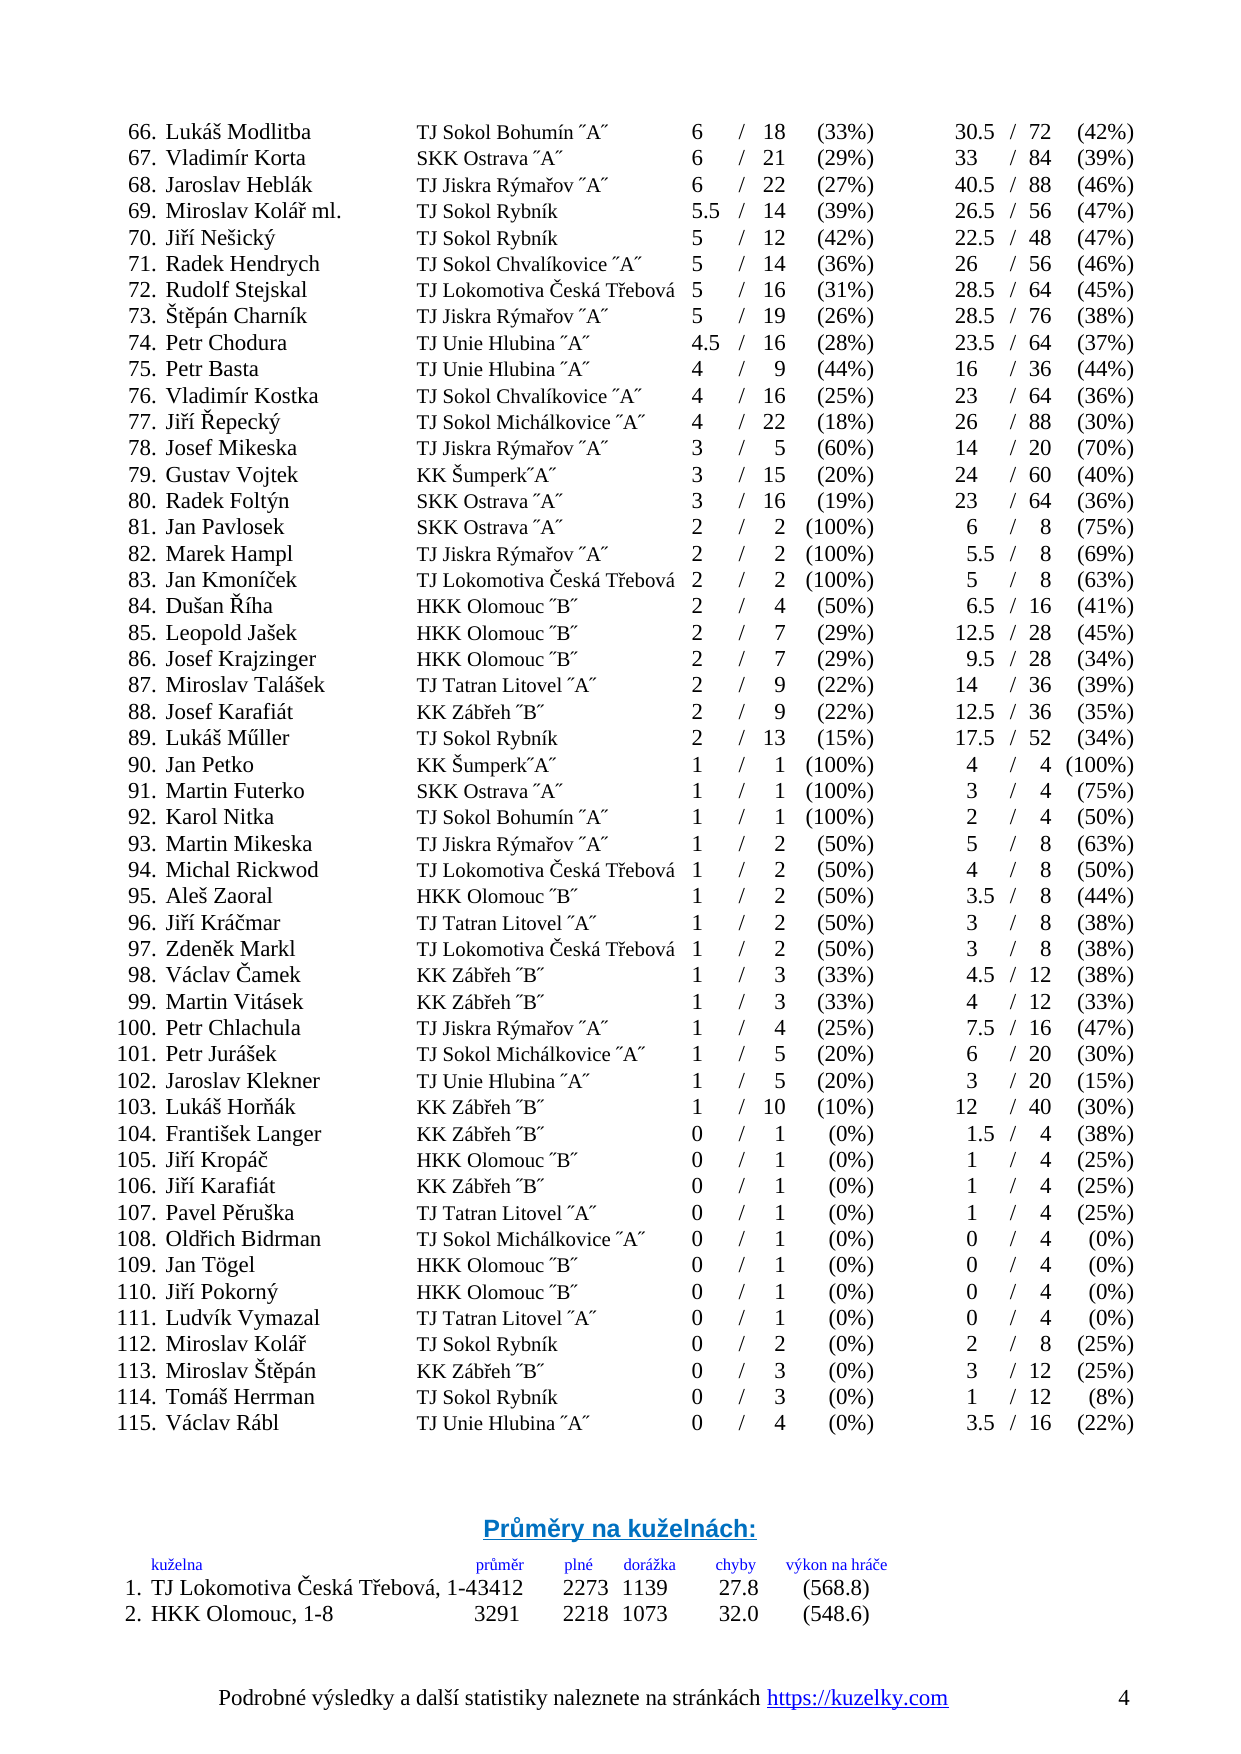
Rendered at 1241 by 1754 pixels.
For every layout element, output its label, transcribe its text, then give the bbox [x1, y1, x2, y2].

text 82. Marek Hampl TJ Jiskra Rýmařov ˝A˝ 2 / 2 (100%) 5.5 / 8 (69%) [106, 540, 1134, 566]
text 91. Martin Futerko SKK Ostrava ˝A˝ 1 / 1 (100%) 3 / 4 (75%) [106, 777, 1134, 803]
text 80. Radek Foltýn SKK Ostrava ˝A˝ 3 / 16 (19%) 23 / 64 (36%) [106, 487, 1134, 513]
text 100. Petr Chlachula TJ Jiskra Rýmařov ˝A˝ 1 / 4 (25%) 7.5 / 16 (47%) [106, 1014, 1134, 1041]
text 74. Petr Chodura TJ Unie Hlubina ˝A˝ 4.5 / 16 (28%) 23.5 / 64 (37%) [106, 329, 1134, 355]
text 93. Martin Mikeska TJ Jiskra Rýmařov ˝A˝ 1 / 2 (50%) 5 / 8 (63%) [106, 830, 1134, 856]
text 98. Václav Čamek KK Zábřeh ˝B˝ 1 / 3 (33%) 4.5 / 12 (38%) [106, 961, 1134, 988]
text 109. Jan Tögel HKK Olomouc ˝B˝ 0 / 1 (0%) 0 / 4 (0%) [106, 1251, 1134, 1278]
text 97. Zdeněk Markl TJ Lokomotiva Česká Třebová 1 / 2 (50%) 3 / 8 (38%) [106, 935, 1134, 961]
text 108. Oldřich Bidrman TJ Sokol Michálkovice ˝A˝ 0 / 1 (0%) 0 / 4 (0%) [106, 1225, 1134, 1251]
text 78. Josef Mikeska TJ Jiskra Rýmařov ˝A˝ 3 / 5 (60%) 14 / 20 (70%) [106, 434, 1134, 461]
text 70. Jiří Nešický TJ Sokol Rybník 5 / 12 (42%) 22.5 / 48 (47%) [106, 223, 1134, 250]
text 71. Radek Hendrych TJ Sokol Chvalíkovice ˝A˝ 5 / 14 (36%) 26 / 56 (46%) [106, 250, 1134, 276]
text 83. Jan Kmoníček TJ Lokomotiva Česká Třebová 2 / 2 (100%) 5 / 8 (63%) [106, 566, 1134, 592]
text 106. Jiří Karafiát KK Zábřeh ˝B˝ 0 / 1 (0%) 1 / 4 (25%) [106, 1172, 1134, 1199]
text 103. Lukáš Horňák KK Zábřeh ˝B˝ 1 / 10 (10%) 12 / 40 (30%) [106, 1093, 1134, 1119]
text 114. Tomáš Herrman TJ Sokol Rybník 0 / 3 (0%) 1 / 12 (8%) [106, 1383, 1134, 1409]
text 2. HKK Olomouc, 1-8 3291 2218 1073 32.0 (548.6) [106, 1600, 1134, 1627]
text 110. Jiří Pokorný HKK Olomouc ˝B˝ 0 / 1 (0%) 0 / 4 (0%) [106, 1278, 1134, 1304]
text 102. Jaroslav Klekner TJ Unie Hlubina ˝A˝ 1 / 5 (20%) 3 / 20 (15%) [106, 1067, 1134, 1093]
text 107. Pavel Pěruška TJ Tatran Litovel ˝A˝ 0 / 1 (0%) 1 / 4 (25%) [106, 1199, 1134, 1225]
text 105. Jiří Kropáč HKK Olomouc ˝B˝ 0 / 1 (0%) 1 / 4 (25%) [106, 1146, 1134, 1172]
text 81. Jan Pavlosek SKK Ostrava ˝A˝ 2 / 2 (100%) 6 / 8 (75%) [106, 513, 1134, 540]
text 84. Dušan Říha HKK Olomouc ˝B˝ 2 / 4 (50%) 6.5 / 16 (41%) [106, 592, 1134, 619]
text 67. Vladimír Korta SKK Ostrava ˝A˝ 6 / 21 (29%) 33 / 84 (39%) [106, 144, 1134, 171]
text 87. Miroslav Talášek TJ Tatran Litovel ˝A˝ 2 / 9 (22%) 14 / 36 (39%) [106, 672, 1134, 698]
text 72. Rudolf Stejskal TJ Lokomotiva Česká Třebová 5 / 16 (31%) 28.5 / 64 (45%) [106, 276, 1134, 303]
text 92. Karol Nitka TJ Sokol Bohumín ˝A˝ 1 / 1 (100%) 2 / 4 (50%) [106, 803, 1134, 830]
text 112. Miroslav Kolář TJ Sokol Rybník 0 / 2 (0%) 2 / 8 (25%) [106, 1330, 1134, 1357]
text 115. Václav Rábl TJ Unie Hlubina ˝A˝ 0 / 4 (0%) 3.5 / 16 (22%) [106, 1409, 1134, 1436]
text 86. Josef Krajzinger HKK Olomouc ˝B˝ 2 / 7 (29%) 9.5 / 28 (34%) [106, 645, 1134, 672]
text 79. Gustav Vojtek KK Šumperk˝A˝ 3 / 15 (20%) 24 / 60 (40%) [106, 461, 1134, 487]
text 77. Jiří Řepecký TJ Sokol Michálkovice ˝A˝ 4 / 22 (18%) 26 / 88 (30%) [106, 408, 1134, 434]
text 111. Ludvík Vymazal TJ Tatran Litovel ˝A˝ 0 / 1 (0%) 0 / 4 (0%) [106, 1304, 1134, 1330]
text 69. Miroslav Kolář ml. TJ Sokol Rybník 5.5 / 14 (39%) 26.5 / 56 (47%) [106, 197, 1134, 223]
text Průměry na kuželnách: [94, 1513, 1145, 1542]
text 104. František Langer KK Zábřeh ˝B˝ 0 / 1 (0%) 1.5 / 4 (38%) [106, 1119, 1134, 1146]
text 101. Petr Jurášek TJ Sokol Michálkovice ˝A˝ 1 / 5 (20%) 6 / 20 (30%) [106, 1041, 1134, 1067]
text 96. Jiří Kráčmar TJ Tatran Litovel ˝A˝ 1 / 2 (50%) 3 / 8 (38%) [106, 909, 1134, 935]
text 99. Martin Vitásek KK Zábřeh ˝B˝ 1 / 3 (33%) 4 / 12 (33%) [106, 988, 1134, 1014]
text 76. Vladimír Kostka TJ Sokol Chvalíkovice ˝A˝ 4 / 16 (25%) 23 / 64 (36%) [106, 382, 1134, 408]
text 73. Štěpán Charník TJ Jiskra Rýmařov ˝A˝ 5 / 19 (26%) 28.5 / 76 (38%) [106, 303, 1134, 329]
text 75. Petr Basta TJ Unie Hlubina ˝A˝ 4 / 9 (44%) 16 / 36 (44%) [106, 355, 1134, 382]
text 88. Josef Karafiát KK Zábřeh ˝B˝ 2 / 9 (22%) 12.5 / 36 (35%) [106, 698, 1134, 724]
text 113. Miroslav Štěpán KK Zábřeh ˝B˝ 0 / 3 (0%) 3 / 12 (25%) [106, 1357, 1134, 1383]
text 68. Jaroslav Heblák TJ Jiskra Rýmařov ˝A˝ 6 / 22 (27%) 40.5 / 88 (46%) [106, 171, 1134, 197]
text 94. Michal Rickwod TJ Lokomotiva Česká Třebová 1 / 2 (50%) 4 / 8 (50%) [106, 856, 1134, 882]
text 90. Jan Petko KK Šumperk˝A˝ 1 / 1 (100%) 4 / 4 (100%) [106, 751, 1134, 777]
text 66. Lukáš Modlitba TJ Sokol Bohumín ˝A˝ 6 / 18 (33%) 30.5 / 72 (42%) [106, 118, 1134, 144]
text 89. Lukáš Műller TJ Sokol Rybník 2 / 13 (15%) 17.5 / 52 (34%) [106, 724, 1134, 751]
text 85. Leopold Jašek HKK Olomouc ˝B˝ 2 / 7 (29%) 12.5 / 28 (45%) [106, 619, 1134, 645]
text 1. TJ Lokomotiva Česká Třebová, 1-4 3412 2273 1139 27.8 (568.8) [106, 1574, 1134, 1600]
text 95. Aleš Zaoral HKK Olomouc ˝B˝ 1 / 2 (50%) 3.5 / 8 (44%) [106, 882, 1134, 909]
text kuželna průměr plné dorážka chyby výkon na hráče [106, 1555, 1134, 1574]
